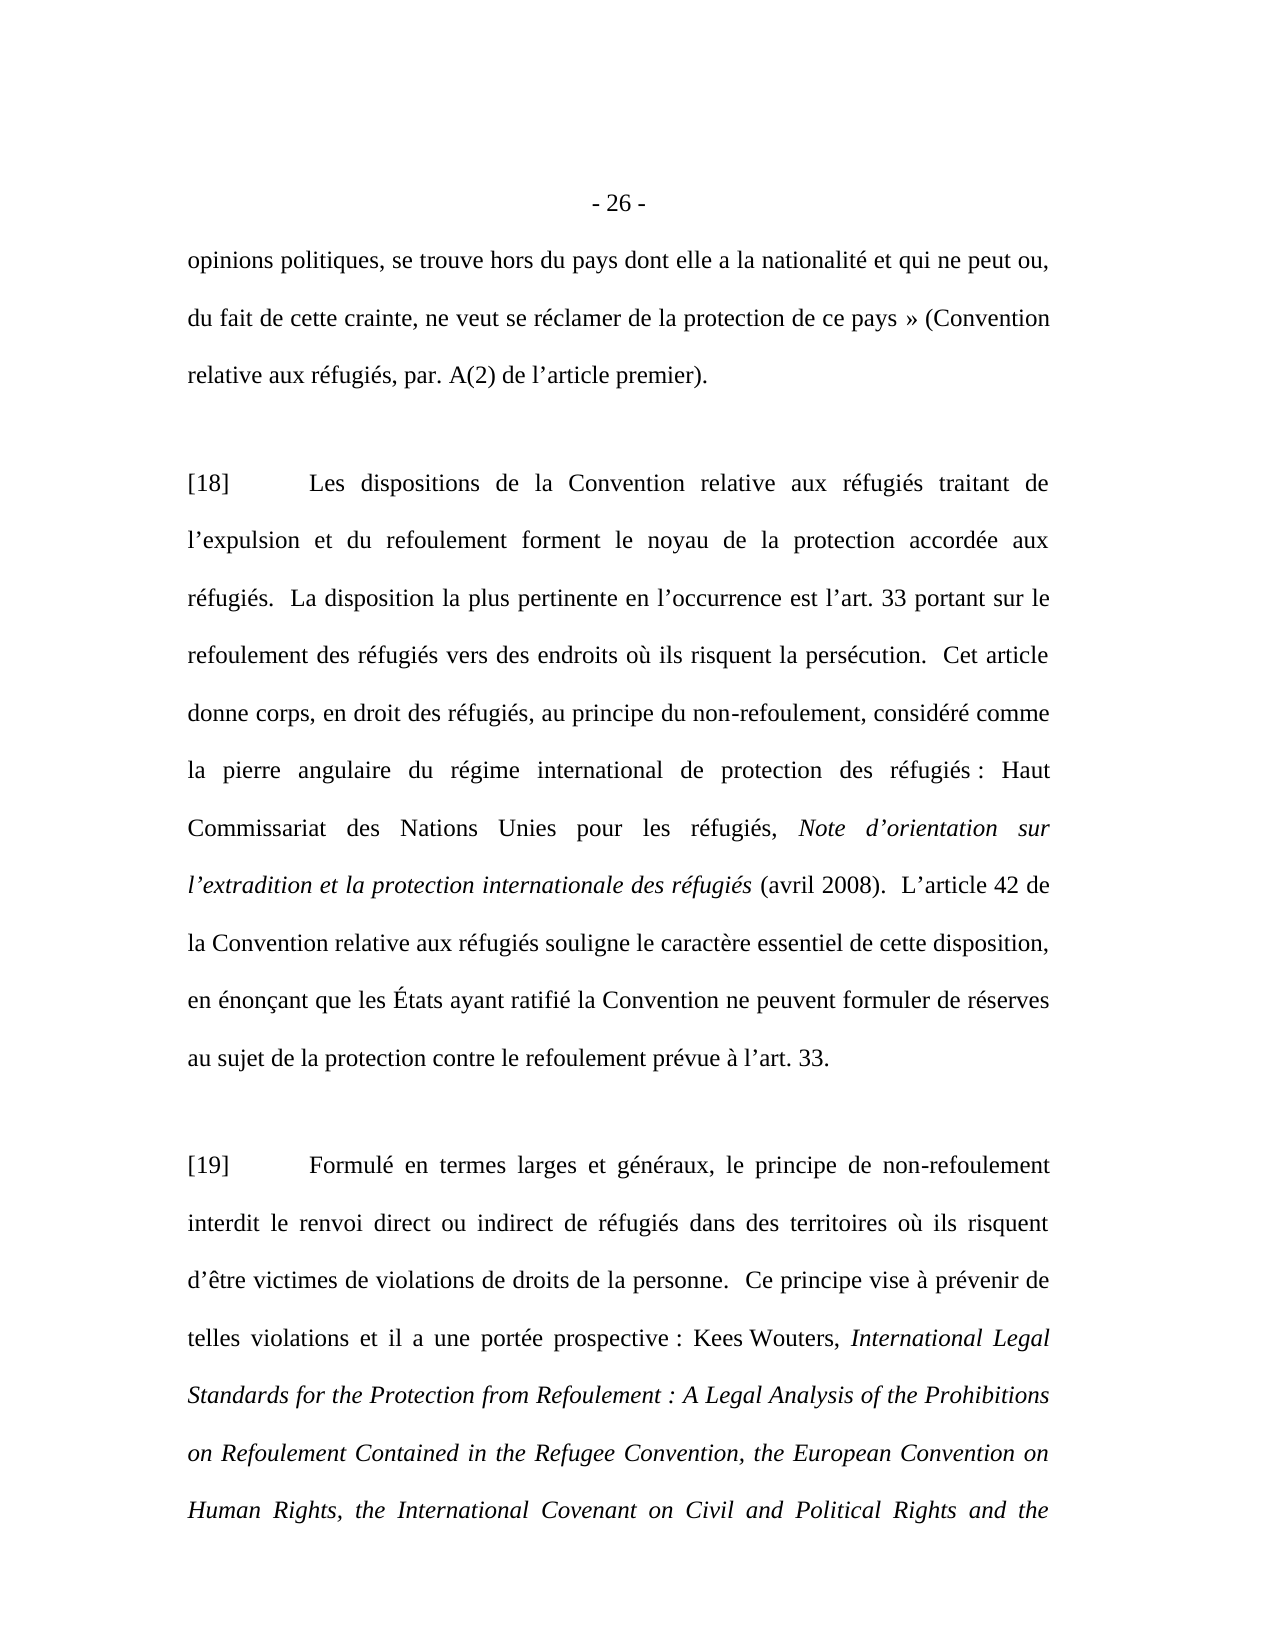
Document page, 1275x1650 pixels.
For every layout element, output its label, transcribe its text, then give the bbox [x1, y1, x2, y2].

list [187, 1150, 1050, 1524]
list Les dispositions de la Convention relative aux réfugiés traitant de l’expulsion et du refoulement forment le noyau de la protection accordée aux réfugiés. La disposition la plus pertinente en l’occurrence est l’art. 33 portant sur le refoulement des réfugiés vers des endroits où ils risquent la persécution. Cet article donne corps, en droit des réfugiés, au principe du non-refoulement, considéré comme la pierre angulaire du régime international de protection des réfugiés : Haut Commissariat des Nations Unies pour les réfugiés, Note d’orientation sur l’extradition et la protection internationale des réfugiés (avril 2008). L’article 42 de la Convention relative aux réfugiés souligne le caractère essentiel de cette disposition, en énonçant que les États ayant ratifié la Convention ne peuvent formuler de réserves au sujet de la protection contre le refoulement prévue à l’art. 33. [187, 468, 1050, 1071]
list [187, 245, 1050, 389]
